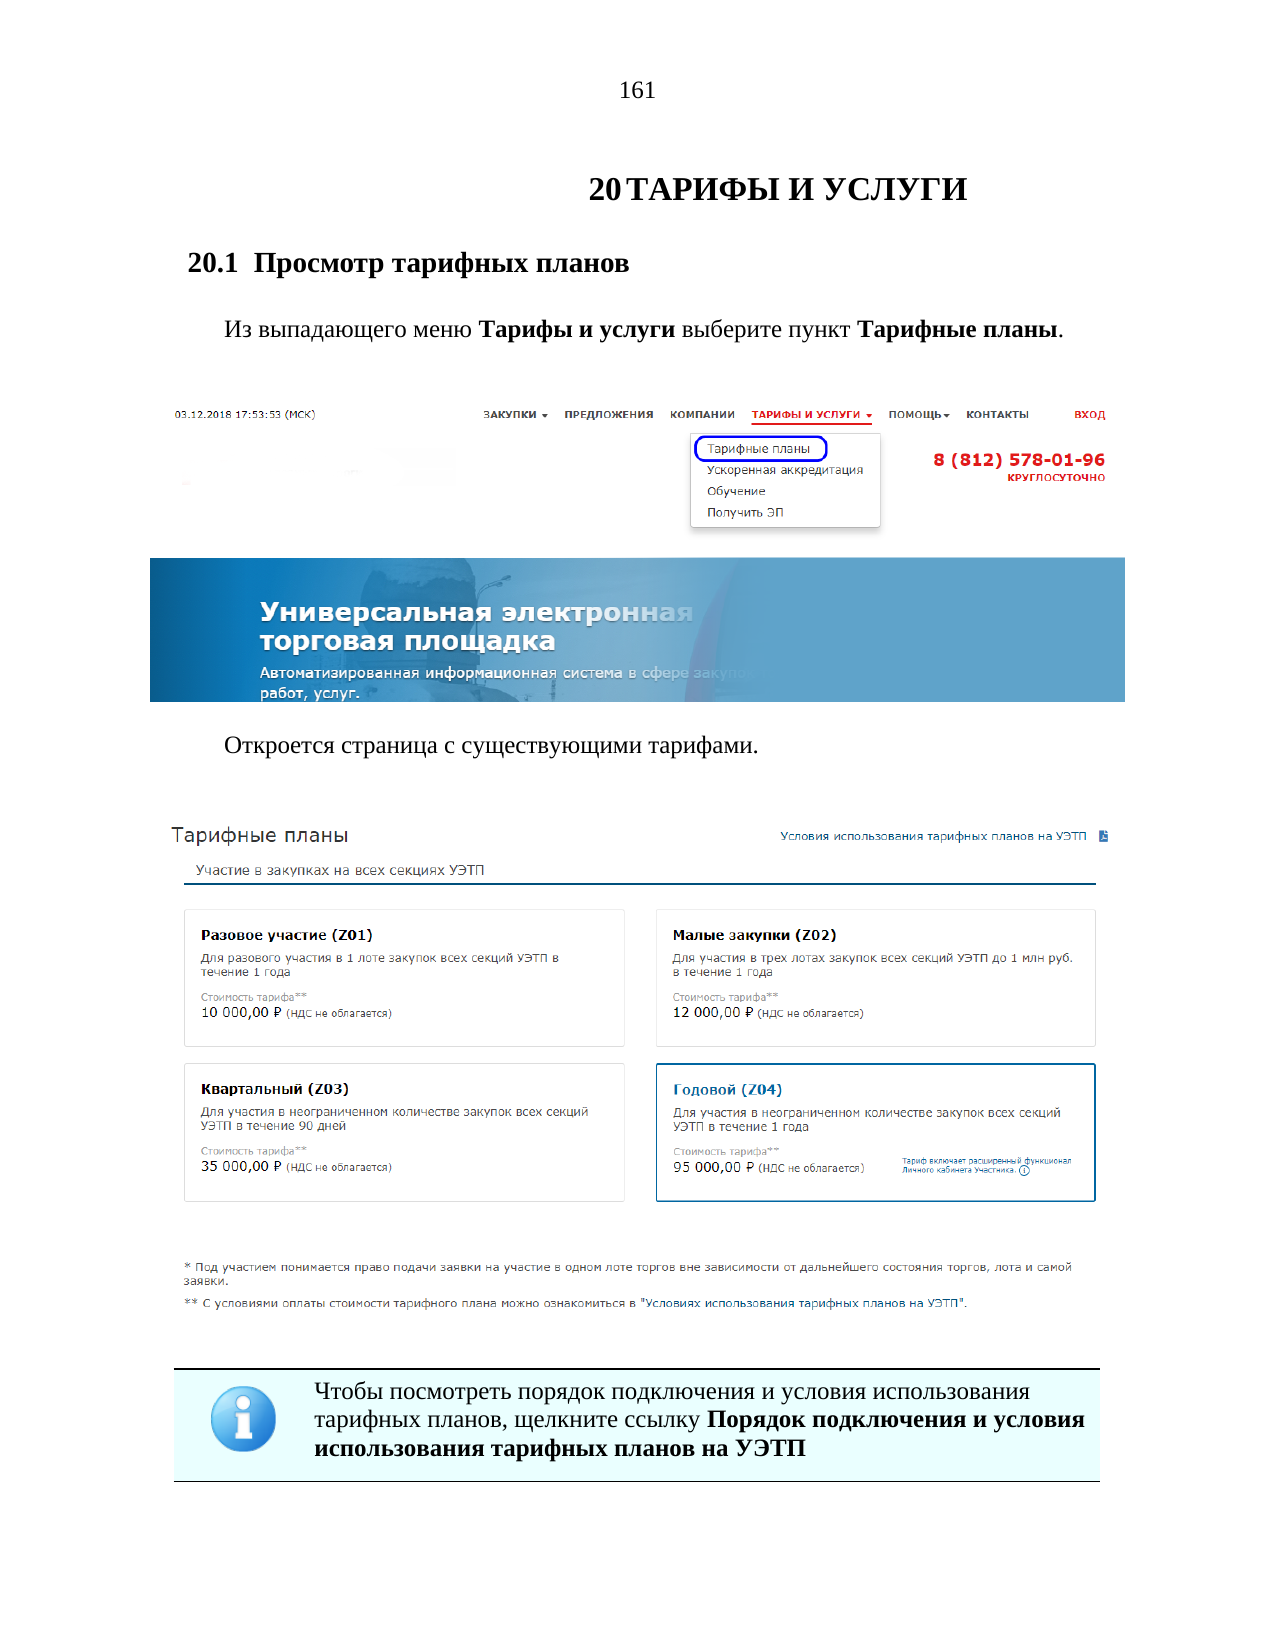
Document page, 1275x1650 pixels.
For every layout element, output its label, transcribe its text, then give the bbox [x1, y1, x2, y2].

text Откроется страница с существующими тарифами. [150, 730, 1125, 759]
subtitle Тарифы и услуги [431, 169, 1125, 207]
table_header Чтобы посмотреть порядок подключения и условия использования тарифных планов, щелкните ссылку Порядок подключения и условия использования тарифных планов на УЭТП [308, 1370, 1100, 1481]
picture [209, 1384, 278, 1454]
picture [150, 802, 1125, 1339]
table_header [174, 1370, 308, 1481]
text Из выпадающего меню Тарифы и услуги выберите пункт Тарифные планы. [150, 314, 1125, 343]
subtitle Просмотр тарифных планов [187, 245, 1125, 278]
picture [150, 386, 1125, 702]
